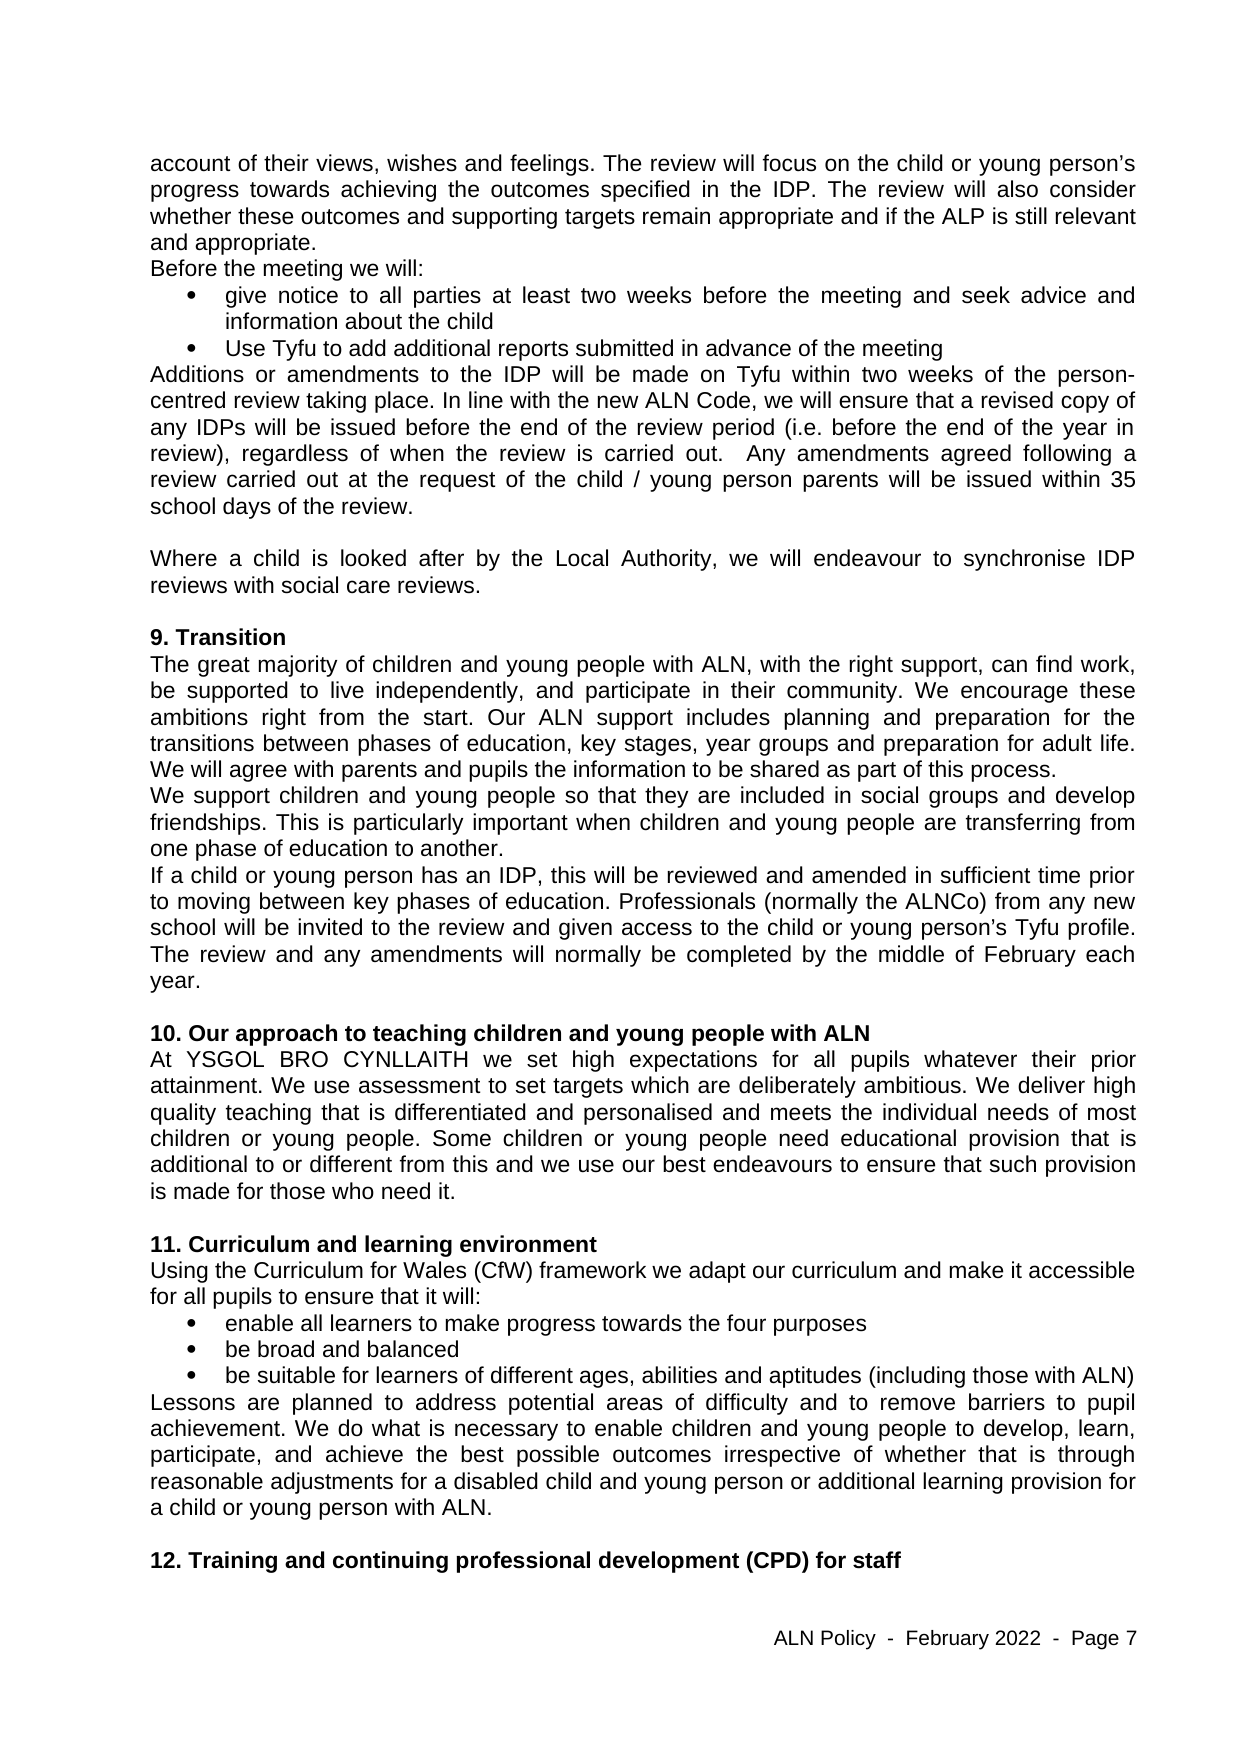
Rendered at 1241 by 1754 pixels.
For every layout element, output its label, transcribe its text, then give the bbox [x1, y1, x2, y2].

text Where a child is looked after by the Local Authority, we will endeavour to synchronise IDP reviews with social care reviews. [150, 545, 1137, 598]
list enable all learners to make progress towards the four purposes [187, 1309, 1137, 1336]
text Lessons are planned to address potential areas of difficulty and to remove barriers to pupil achievement. We do what is necessary to enable children and young people to develop, learn, participate, and achieve the best possible outcomes irrespective of whether that is through reasonable adjustments for a disabled child and young person or additional learning provision for a child or young person with ALN. [150, 1389, 1137, 1520]
text Using the Curriculum for Wales (CfW) framework we adapt our curriculum and make it accessible for all pupils to ensure that it will: [150, 1257, 1137, 1309]
list Use Tyfu to add additional reports submitted in advance of the meeting [187, 334, 1137, 361]
list give notice to all parties at least two weeks before the meeting and seek advice and information about the child [187, 282, 1137, 334]
text At YSGOL BRO CYNLLAITH we set high expectations for all pupils whatever their prior attainment. We use assessment to set targets which are deliberately ambitious. We deliver high quality teaching that is differentiated and personalised and meets the individual needs of most children or young people. Some children or young people need educational provision that is additional to or different from this and we use our best endeavours to ensure that such provision is made for those who need it. [150, 1046, 1137, 1204]
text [150, 150, 1137, 255]
text If a child or young person has an IDP, this will be reviewed and amended in sufficient time prior to moving between key phases of education. Professionals (normally the ALNCo) from any new school will be invited to the review and given access to the child or young person’s Tyfu profile. The review and any amendments will normally be completed by the middle of February each year. [150, 862, 1137, 993]
text 9. Transition [150, 624, 1137, 651]
list be broad and balanced [187, 1336, 1137, 1362]
text 10. Our approach to teaching children and young people with ALN [150, 1020, 1137, 1046]
text The great majority of children and young people with ALN, with the right support, can find work, be supported to live independently, and participate in their community. We encourage these ambitions right from the start. Our ALN support includes planning and preparation for the transitions between phases of education, key stages, year groups and preparation for adult life. We will agree with parents and pupils the information to be shared as part of this process. [150, 651, 1137, 782]
text 11. Curriculum and learning environment [150, 1231, 1137, 1257]
list be suitable for learners of different ages, abilities and aptitudes (including those with ALN) [187, 1362, 1137, 1389]
text We support children and young people so that they are included in social groups and develop friendships. This is particularly important when children and young people are transferring from one phase of education to another. [150, 782, 1137, 862]
text 12. Training and continuing professional development (CPD) for staff [150, 1547, 1137, 1573]
text Additions or amendments to the IDP will be made on Tyfu within two weeks of the person-centred review taking place. In line with the new ALN Code, we will ensure that a revised copy of any IDPs will be issued before the end of the review period (i.e. before the end of the year in review), regardless of when the review is carried out. Any amendments agreed following a review carried out at the request of the child / young person parents will be issued within 35 school days of the review. [150, 361, 1137, 519]
text Before the meeting we will: [150, 255, 1137, 282]
